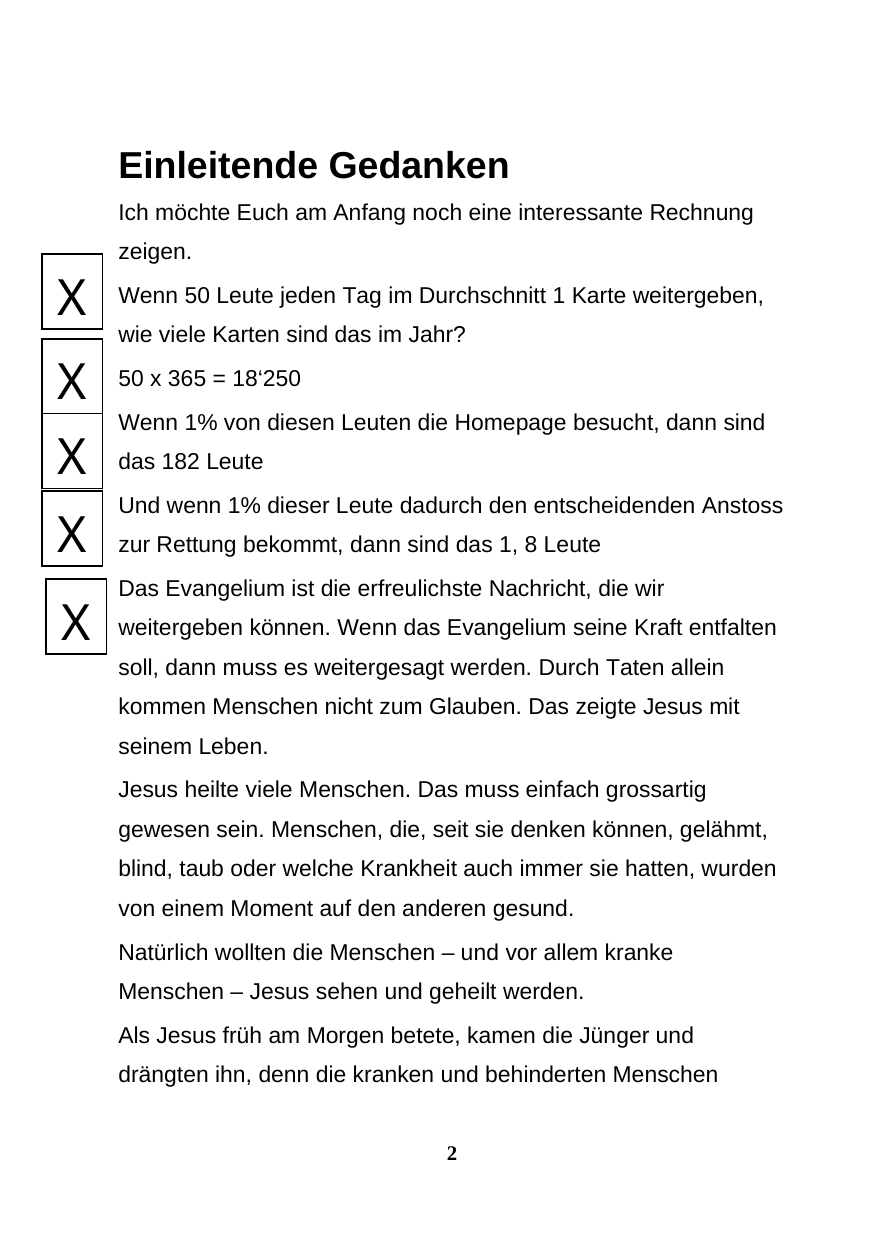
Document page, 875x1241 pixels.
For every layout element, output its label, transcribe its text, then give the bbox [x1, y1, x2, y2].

list Natürlich wollten die Menschen – und vor allem kranke Menschen – Jesus sehen und geheilt werden. [118, 938, 785, 1004]
list Wenn 1% von diesen Leuten die Homepage besucht, dann sind das 182 Leute [118, 409, 785, 474]
list Jesus heilte viele Menschen. Das muss einfach grossartig gewesen sein. Menschen, die, seit sie denken können, gelähmt, blind, taub oder welche Krankheit auch immer sie hatten, wurden von einem Moment auf den anderen gesund. [118, 776, 785, 921]
list Und wenn 1% dieser Leute dadurch den entscheidenden Anstoss zur Rettung bekommt, dann sind das 1, 8 Leute [118, 492, 785, 558]
list Wenn 50 Leute jeden Tag im Durchschnitt 1 Karte weitergeben, wie viele Karten sind das im Jahr? [118, 282, 785, 348]
list 50 x 365 = 18‘250 [118, 365, 785, 391]
list Das Evangelium ist die erfreulichste Nachricht, die wir weitergeben können. Wenn das Evangelium seine Kraft entfalten soll, dann muss es weitergesagt werden. Durch Taten allein kommen Menschen nicht zum Glauben. Das zeigte Jesus mit seinem Leben. [118, 575, 785, 759]
list Ich möchte Euch am Anfang noch eine interessante Rechnung zeigen. [118, 199, 785, 264]
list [118, 1022, 785, 1087]
text Einleitende Gedanken [118, 143, 785, 186]
